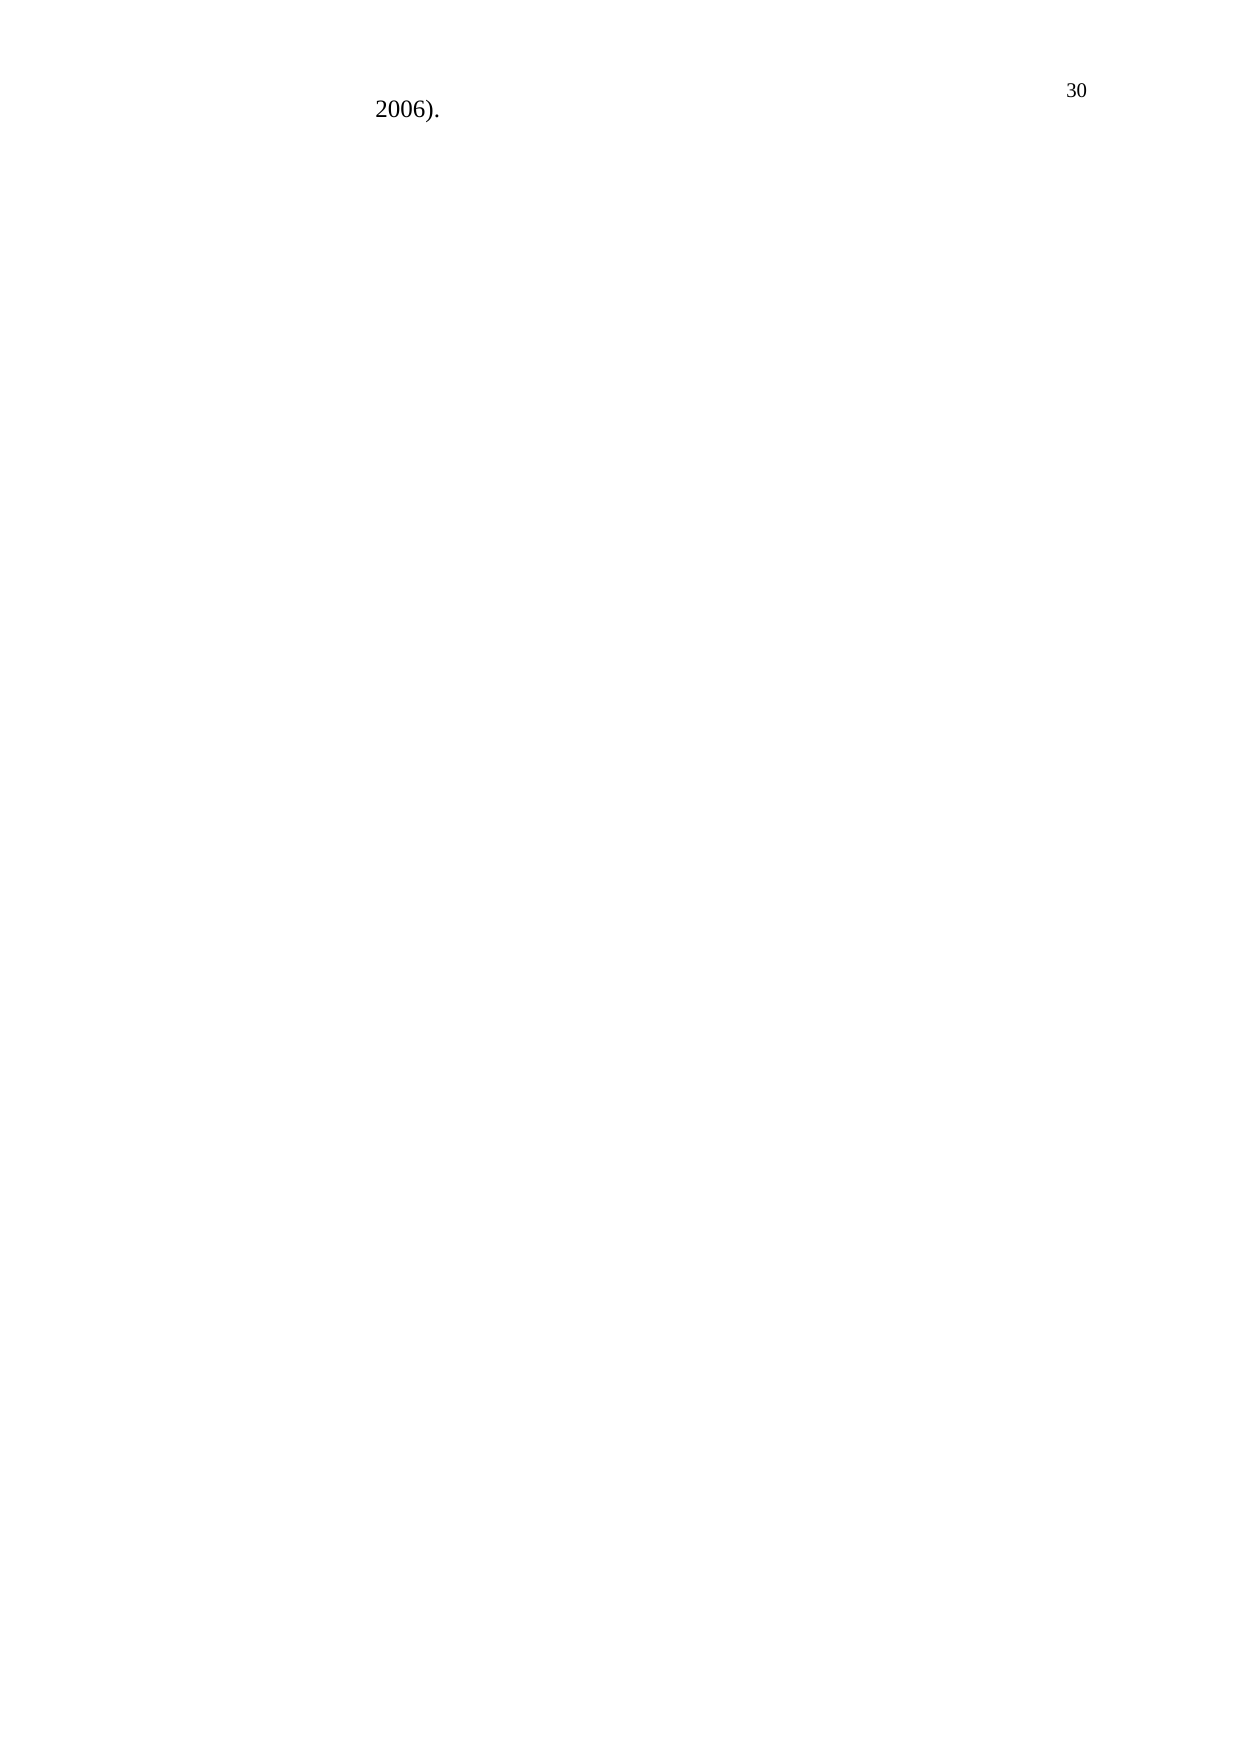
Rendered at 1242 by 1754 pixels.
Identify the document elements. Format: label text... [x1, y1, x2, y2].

text 2006). [375, 94, 445, 123]
